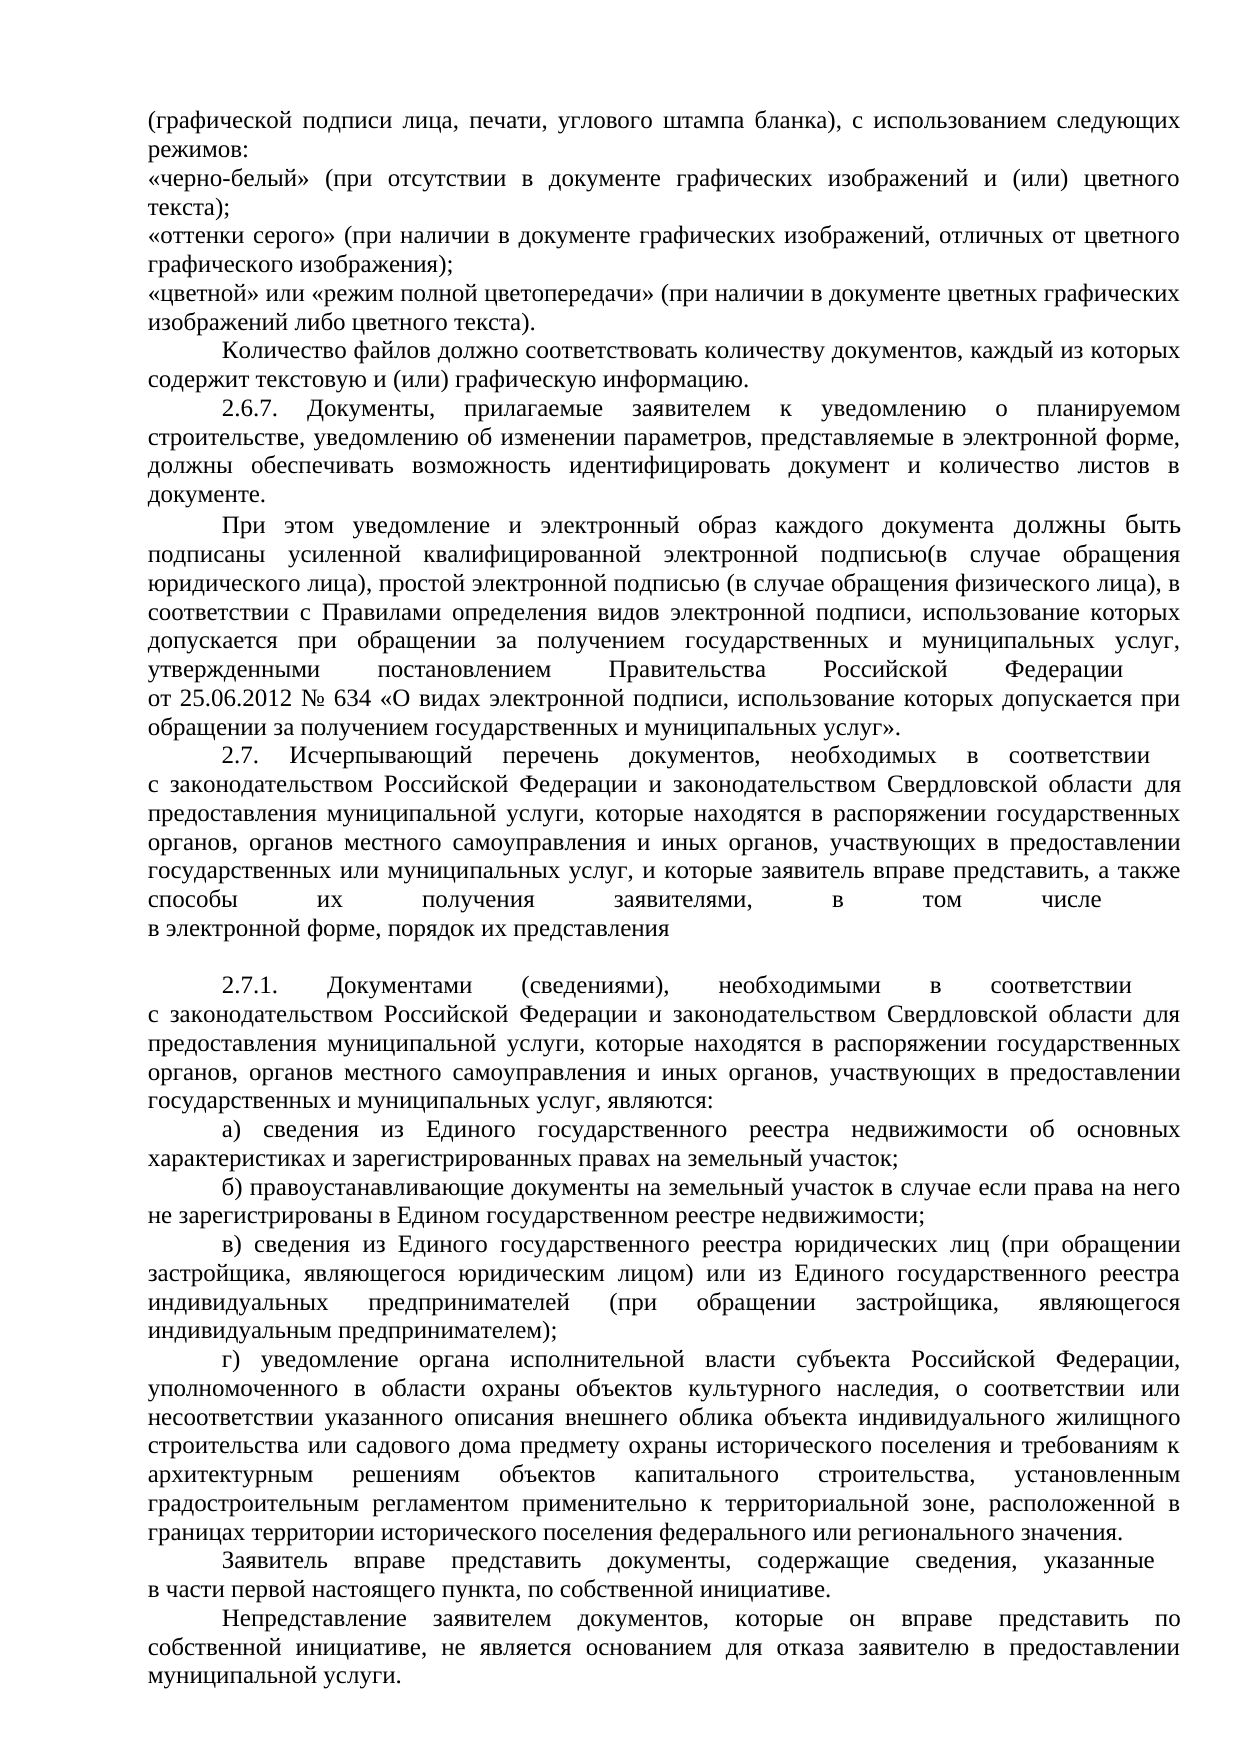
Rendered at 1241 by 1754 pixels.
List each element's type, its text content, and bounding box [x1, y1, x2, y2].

text «оттенки серого» (при наличии в документе графических изображений, отличных от цветного графического изображения); [148, 221, 1181, 278]
text Заявитель вправе представить документы, содержащие сведения, указанные в части первой настоящего пункта, по собственной инициативе. [148, 1545, 1181, 1603]
text 2.7. Исчерпывающий перечень документов, необходимых в соответствии с законодательством Российской Федерации и законодательством Свердловской области для предоставления муниципальной услуги, которые находятся в распоряжении государственных органов, органов местного самоуправления и иных органов, участвующих в предоставлении государственных или муниципальных услуг, и которые заявитель вправе представить, а также способы их получения заявителями, в том числе в электронной форме, порядок их представления [148, 740, 1181, 942]
text «цветной» или «режим полной цветопередачи» (при наличии в документе цветных графических изображений либо цветного текста). [148, 278, 1181, 336]
text в) сведения из Единого государственного реестра юридических лиц (при обращении застройщика, являющегося юридическим лицом) или из Единого государственного реестра индивидуальных предпринимателей (при обращении застройщика, являющегося индивидуальным предпринимателем); [148, 1229, 1181, 1344]
text При этом уведомление и электронный образ каждого документа должны быть подписаны усиленной квалифицированной электронной подписью(в случае обращения юридического лица), простой электронной подписью (в случае обращения физического лица), в соответствии с Правилами определения видов электронной подписи, использование которых допускается при обращении за получением государственных и муниципальных услуг, утвержденными постановлением Правительства Российской Федерации от 25.06.2012 № 634 «О видах электронной подписи, использование которых допускается при обращении за получением государственных и муниципальных услуг». [148, 508, 1181, 740]
text г) уведомление органа исполнительной власти субъекта Российской Федерации, уполномоченного в области охраны объектов культурного наследия, о соответствии или несоответствии указанного описания внешнего облика объекта индивидуального жилищного строительства или садового дома предмету охраны исторического поселения и требованиям к архитектурным решениям объектов капитального строительства, установленным градостроительным регламентом применительно к территориальной зоне, расположенной в границах территории исторического поселения федерального или регионального значения. [148, 1344, 1181, 1545]
text 2.7.1. Документами (сведениями), необходимыми в соответствии с законодательством Российской Федерации и законодательством Свердловской области для предоставления муниципальной услуги, которые находятся в распоряжении государственных органов, органов местного самоуправления и иных органов, участвующих в предоставлении государственных и муниципальных услуг, являются: [148, 970, 1181, 1114]
text Непредставление заявителем документов, которые он вправе представить по собственной инициативе, не является основанием для отказа заявителю в предоставлении муниципальной услуги. [148, 1603, 1181, 1689]
text Количество файлов должно соответствовать количеству документов, каждый из которых содержит текстовую и (или) графическую информацию. [148, 336, 1181, 393]
text 2.6.7. Документы, прилагаемые заявителем к уведомлению о планируемом строительстве, уведомлению об изменении параметров, представляемые в электронной форме, должны обеспечивать возможность идентифицировать документ и количество листов в документе. [148, 393, 1181, 508]
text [148, 106, 1181, 163]
text «черно-белый» (при отсутствии в документе графических изображений и (или) цветного текста); [148, 163, 1181, 221]
text а) сведения из Единого государственного реестра недвижимости об основных характеристиках и зарегистрированных правах на земельный участок; [148, 1114, 1181, 1172]
text б) правоустанавливающие документы на земельный участок в случае если права на него не зарегистрированы в Едином государственном реестре недвижимости; [148, 1172, 1181, 1229]
